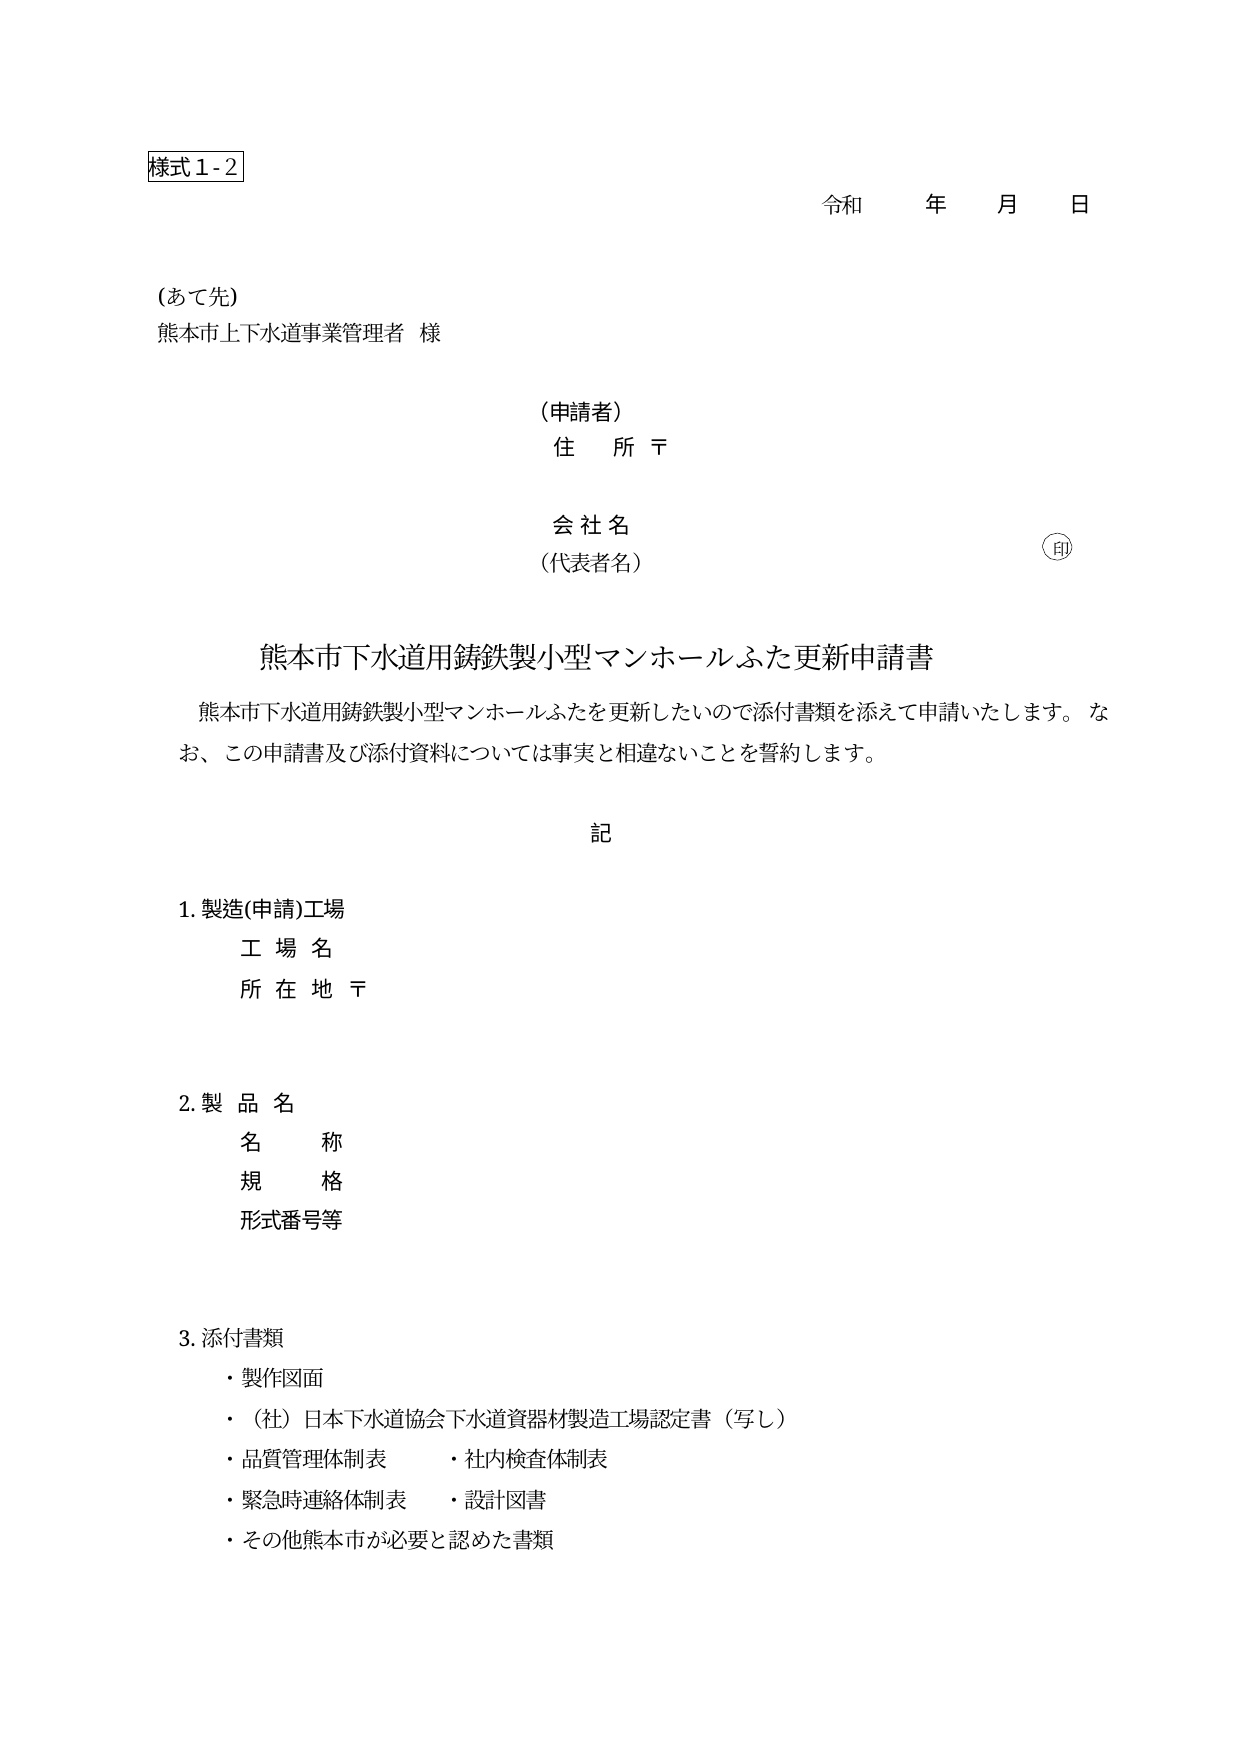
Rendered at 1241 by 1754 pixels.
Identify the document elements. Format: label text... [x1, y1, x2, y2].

text ・その他熊本市が必要と認めた書類 [219, 1524, 1121, 1555]
text 熊本市上下水道事業管理者 様 [158, 316, 1121, 348]
text 所 在 地 〒 [240, 974, 391, 1004]
text 1. 製造(申請)工場 工 場 名 [178, 894, 359, 962]
text 会 社 名 [544, 508, 638, 536]
text 印 [135, 536, 1069, 554]
text 名 称 規 格 形式番号等 [240, 1126, 351, 1235]
text （申請者） [524, 394, 638, 423]
text （代表者名） [524, 554, 659, 574]
text 住 所 〒 [544, 432, 679, 462]
text (あて先) [158, 279, 1121, 307]
text 3. 添付書類 [178, 1321, 1121, 1352]
text ・製作図面 [219, 1362, 1121, 1393]
text 熊本市下水道用鋳鉄製小型マンホールふたを更新したいので添付書類を添えて申請いたします。 なお、この申請書及び添付資料については事実と相違ないことを誓約します。 [178, 695, 1111, 768]
text ・品質管理体制表 ・社内検査体制表 [219, 1443, 1121, 1474]
text 2. 製 品 名 [178, 1088, 1121, 1117]
text ・緊急時連絡体制表 ・設計図書 [219, 1483, 1121, 1515]
text ・（社）日本下水道協会下水道資器材製造工場認定書（写し） [219, 1402, 1121, 1433]
text 記 [585, 817, 617, 847]
text 熊本市下水道用鋳鉄製小型マンホールふた更新申請書 [259, 636, 1121, 671]
